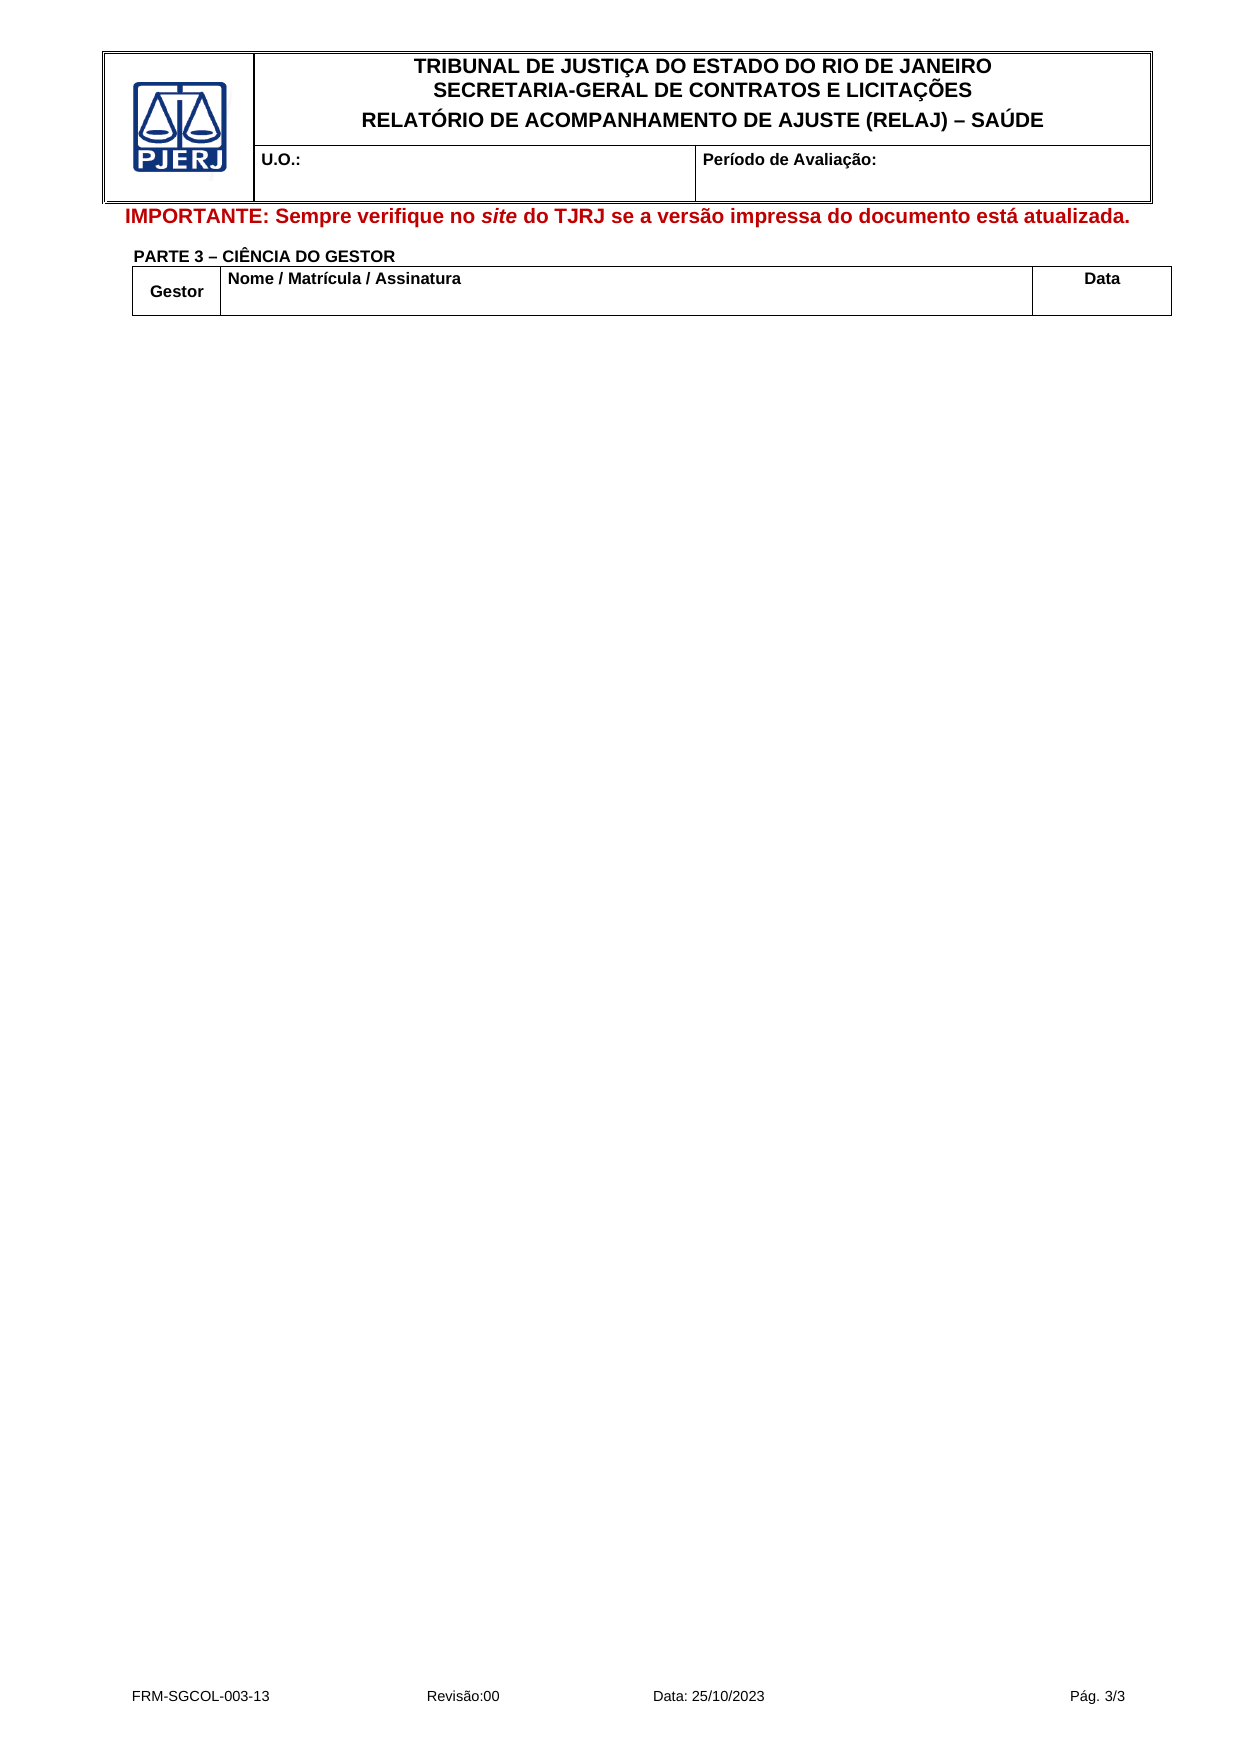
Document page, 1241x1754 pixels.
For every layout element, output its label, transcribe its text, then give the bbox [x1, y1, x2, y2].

table_header Nome / Matrícula / Assinatura [221, 267, 1032, 290]
table_cell [221, 290, 1032, 315]
text PARTE 3 – CIÊNCIA DO GESTOR [59, 247, 1092, 266]
table_header Gestor [133, 267, 220, 315]
table_cell [1033, 290, 1171, 315]
table_header Data [1033, 267, 1171, 290]
